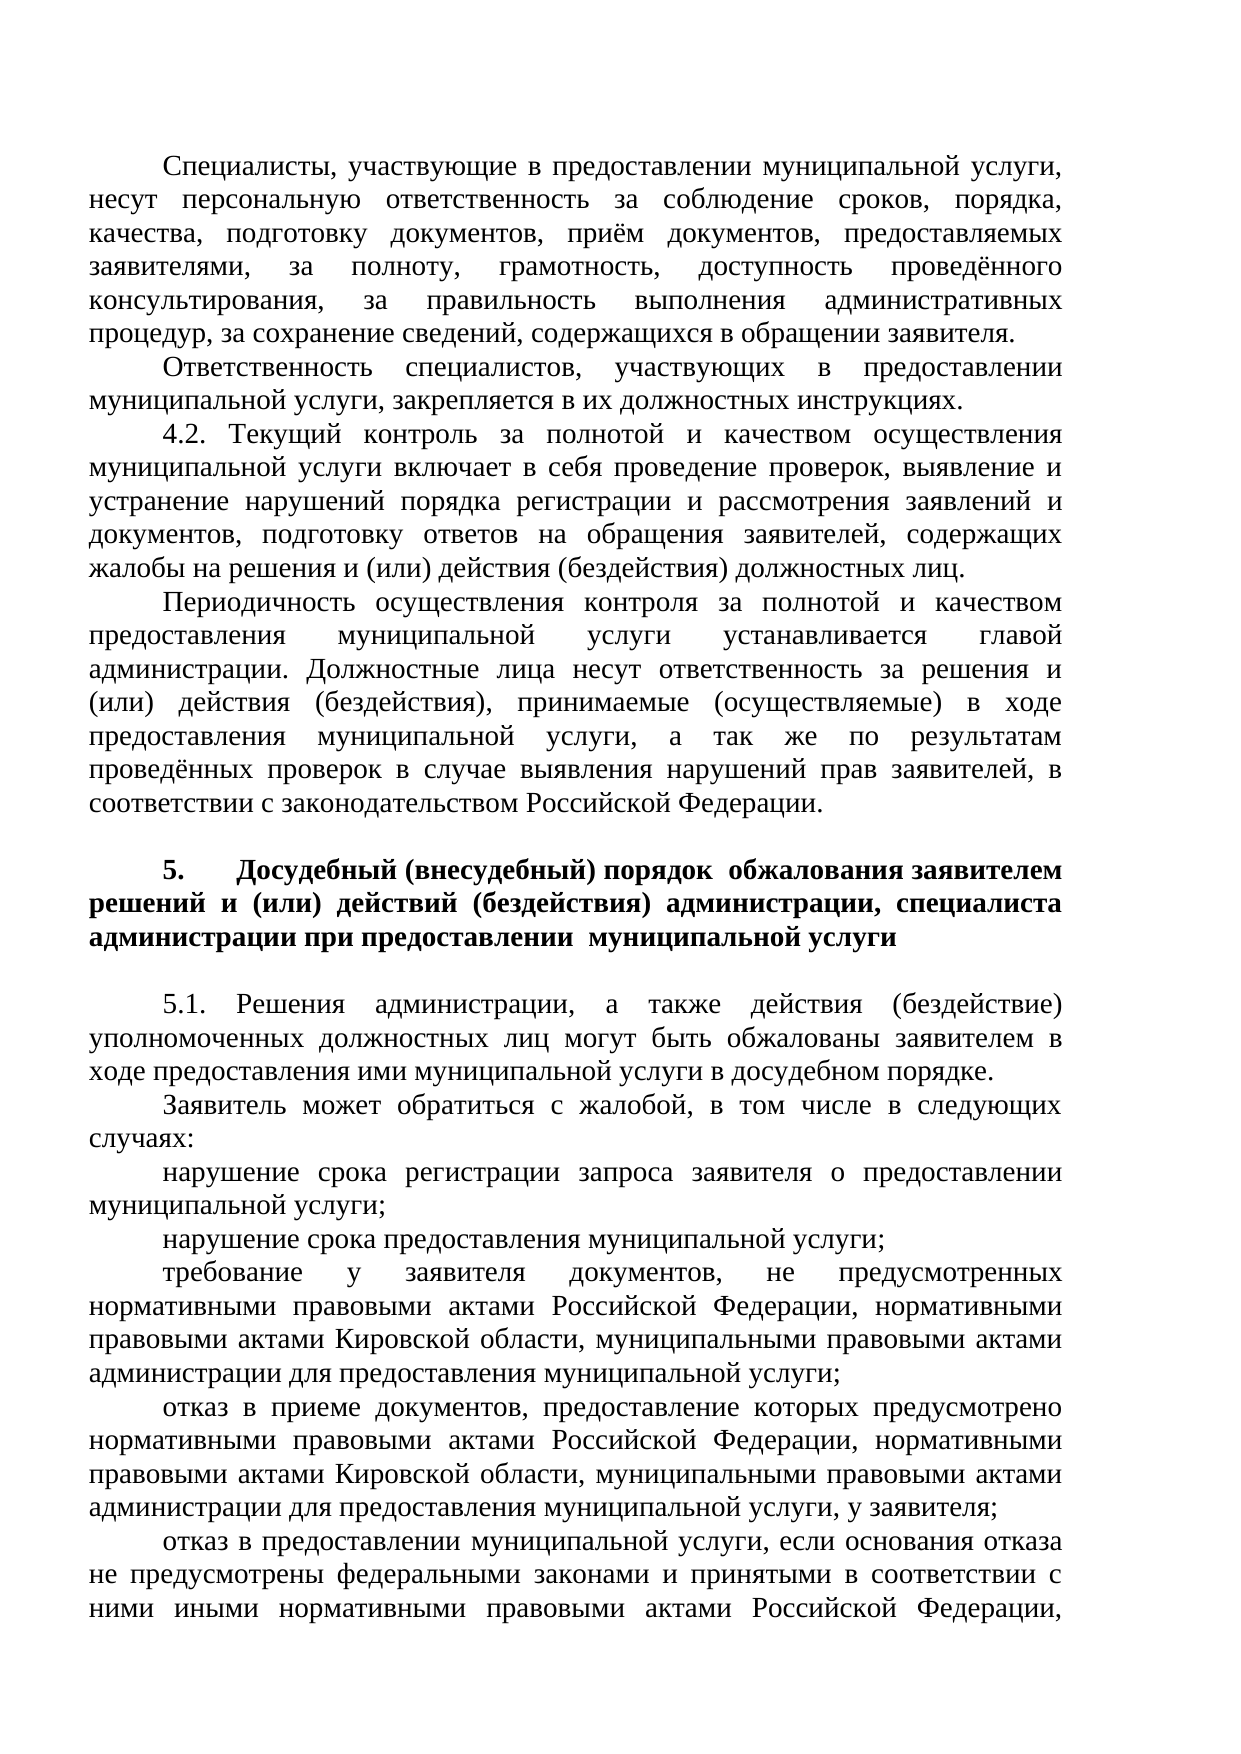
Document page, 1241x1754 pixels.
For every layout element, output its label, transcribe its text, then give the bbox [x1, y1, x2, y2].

text 5.1. Решения администрации, а также действия (бездействие) уполномоченных должностных лиц могут быть обжалованы заявителем в ходе предоставления ими муниципальной услуги в досудебном порядке. [89, 986, 1063, 1087]
text Периодичность осуществления контроля за полнотой и качеством предоставления муниципальной услуги устанавливается главой администрации. Должностные лица несут ответственность за решения и (или) действия (бездействия), принимаемые (осуществляемые) в ходе предоставления муниципальной услуги, а так же по результатам проведённых проверок в случае выявления нарушений прав заявителей, в соответствии с законодательством Российской Федерации. [89, 584, 1063, 818]
text нарушение срока предоставления муниципальной услуги; [89, 1221, 1063, 1254]
text Ответственность специалистов, участвующих в предоставлении муниципальной услуги, закрепляется в их должностных инструкциях. [89, 349, 1063, 416]
text Заявитель может обратиться с жалобой, в том числе в следующих случаях: [89, 1087, 1063, 1154]
text требование у заявителя документов, не предусмотренных нормативными правовыми актами Российской Федерации, нормативными правовыми актами Кировской области, муниципальными правовыми актами администрации для предоставления муниципальной услуги; [89, 1254, 1063, 1389]
text Специалисты, участвующие в предоставлении муниципальной услуги, несут персональную ответственность за соблюдение сроков, порядка, качества, подготовку документов, приём документов, предоставляемых заявителями, за полноту, грамотность, доступность проведённого консультирования, за правильность выполнения административных процедур, за сохранение сведений, содержащихся в обращении заявителя. [89, 148, 1063, 349]
text 4.2. Текущий контроль за полнотой и качеством осуществления муниципальной услуги включает в себя проведение проверок, выявление и устранение нарушений порядка регистрации и рассмотрения заявлений и документов, подготовку ответов на обращения заявителей, содержащих жалобы на решения и (или) действия (бездействия) должностных лиц. [89, 416, 1063, 584]
text 5. Досудебный (внесудебный) порядок обжалования заявителем решений и (или) действий (бездействия) администрации, специалиста администрации при предоставлении муниципальной услуги [89, 852, 1063, 953]
text нарушение срока регистрации запроса заявителя о предоставлении муниципальной услуги; [89, 1154, 1063, 1221]
text отказ в приеме документов, предоставление которых предусмотрено нормативными правовыми актами Российской Федерации, нормативными правовыми актами Кировской области, муниципальными правовыми актами администрации для предоставления муниципальной услуги, у заявителя; [89, 1389, 1063, 1523]
